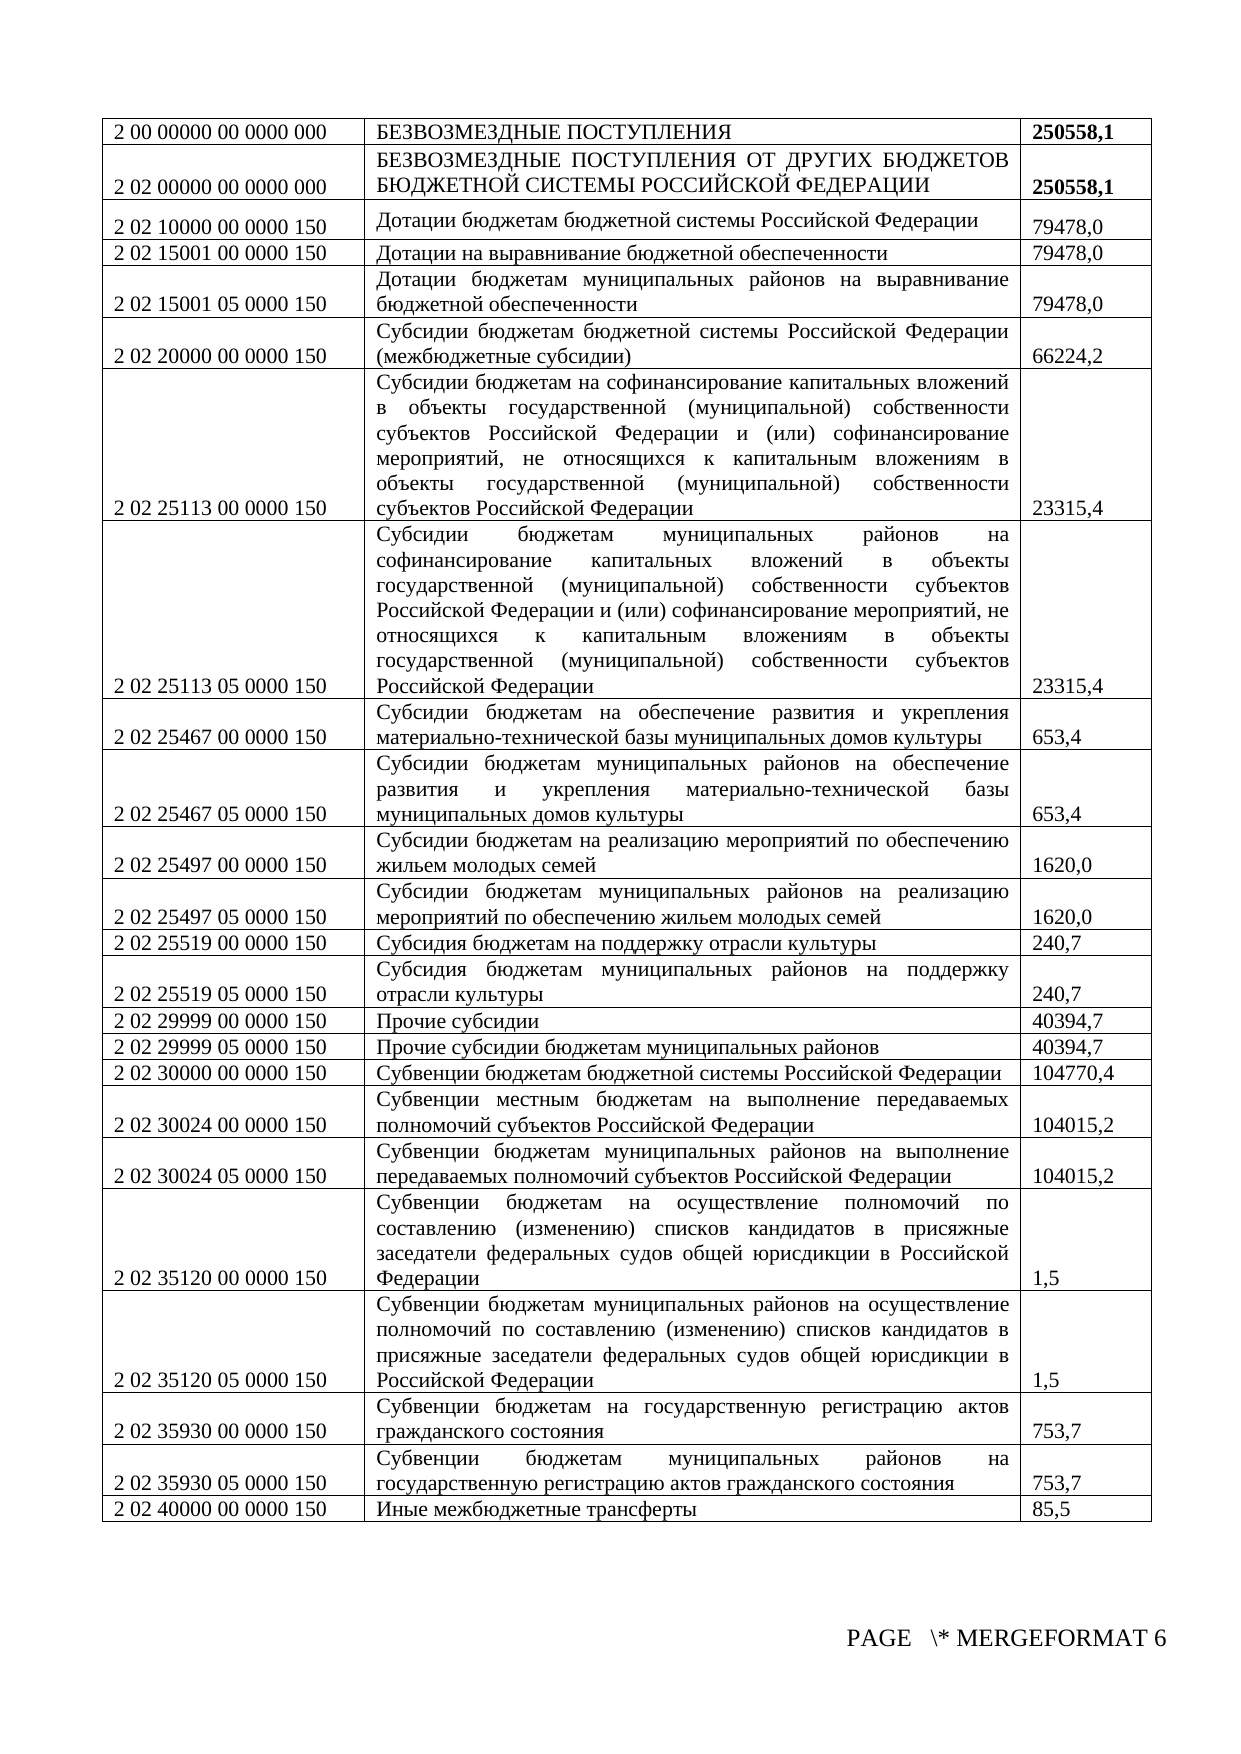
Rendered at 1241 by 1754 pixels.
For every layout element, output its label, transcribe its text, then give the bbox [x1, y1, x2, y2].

table_cell 2 02 30024 00 0000 150 [103, 1086, 364, 1137]
table_cell 250558,1 [1021, 145, 1151, 199]
table_cell Дотации бюджетам бюджетной системы Российской Федерации [365, 200, 1020, 239]
table_cell 23315,4 [1021, 521, 1151, 698]
table_cell 104015,2 [1021, 1138, 1151, 1188]
table_cell 653,4 [1021, 750, 1151, 826]
table_cell БЕЗВОЗМЕЗДНЫЕ ПОСТУПЛЕНИЯ [365, 119, 1020, 144]
table_cell Субвенции бюджетам на осуществление полномочий по составлению (изменению) списков кандидатов в присяжные заседатели федеральных судов общей юрисдикции в Российской Федерации [365, 1189, 1020, 1290]
table_cell 79478,0 [1021, 240, 1151, 265]
table_cell 2 02 25113 05 0000 150 [103, 521, 364, 698]
table_cell 2 02 25113 00 0000 150 [103, 369, 364, 520]
table_cell 2 02 25467 00 0000 150 [103, 699, 364, 749]
table_cell 250558,1 [1021, 119, 1151, 144]
table_cell Субвенции бюджетам муниципальных районов на осуществление полномочий по составлению (изменению) списков кандидатов в присяжные заседатели федеральных судов общей юрисдикции в Российской Федерации [365, 1291, 1020, 1392]
table_cell БЕЗВОЗМЕЗДНЫЕ ПОСТУПЛЕНИЯ ОТ ДРУГИХ БЮДЖЕТОВ БЮДЖЕТНОЙ СИСТЕМЫ РОССИЙСКОЙ ФЕДЕРАЦИИ [365, 145, 1020, 199]
table_cell 2 02 15001 05 0000 150 [103, 266, 364, 317]
table_cell 1,5 [1021, 1291, 1151, 1392]
table_cell 40394,7 [1021, 1008, 1151, 1033]
table_cell 85,5 [1021, 1496, 1151, 1521]
table_cell 1620,0 [1021, 879, 1151, 929]
table_cell 2 02 29999 05 0000 150 [103, 1034, 364, 1059]
table_cell 2 02 25519 05 0000 150 [103, 956, 364, 1007]
table_cell 1620,0 [1021, 827, 1151, 877]
table_cell Субвенции местным бюджетам на выполнение передаваемых полномочий субъектов Российской Федерации [365, 1086, 1020, 1137]
table_cell Субсидии бюджетам на реализацию мероприятий по обеспечению жильем молодых семей [365, 827, 1020, 877]
table_cell Субсидии бюджетам бюджетной системы Российской Федерации (межбюджетные субсидии) [365, 318, 1020, 368]
table_cell 104770,4 [1021, 1060, 1151, 1085]
table_cell 104015,2 [1021, 1086, 1151, 1137]
table_cell Дотации бюджетам муниципальных районов на выравнивание бюджетной обеспеченности [365, 266, 1020, 317]
table_cell Прочие субсидии бюджетам муниципальных районов [365, 1034, 1020, 1059]
table_cell 79478,0 [1021, 200, 1151, 239]
table_cell 2 02 10000 00 0000 150 [103, 200, 364, 239]
table_cell 2 02 00000 00 0000 000 [103, 145, 364, 199]
table_cell Субвенции бюджетам муниципальных районов на государственную регистрацию актов гражданского состояния [365, 1445, 1020, 1495]
table_cell 40394,7 [1021, 1034, 1151, 1059]
table_cell 653,4 [1021, 699, 1151, 749]
table_cell 2 02 25497 00 0000 150 [103, 827, 364, 877]
table_cell 2 00 00000 00 0000 000 [103, 119, 364, 144]
table_cell 1,5 [1021, 1189, 1151, 1290]
table_cell 2 02 35120 00 0000 150 [103, 1189, 364, 1290]
table_cell 2 02 15001 00 0000 150 [103, 240, 364, 265]
table_cell 2 02 40000 00 0000 150 [103, 1496, 364, 1521]
table_cell Субсидии бюджетам муниципальных районов на обеспечение развития и укрепления материально-технической базы муниципальных домов культуры [365, 750, 1020, 826]
table_cell Субсидия бюджетам муниципальных районов на поддержку отрасли культуры [365, 956, 1020, 1007]
table_cell Субвенции бюджетам бюджетной системы Российской Федерации [365, 1060, 1020, 1085]
table_cell 240,7 [1021, 930, 1151, 955]
table_cell 2 02 35930 00 0000 150 [103, 1393, 364, 1443]
table_cell 2 02 25497 05 0000 150 [103, 879, 364, 929]
table_cell 2 02 30000 00 0000 150 [103, 1060, 364, 1085]
table_cell Субсидии бюджетам муниципальных районов на софинансирование капитальных вложений в объекты государственной (муниципальной) собственности субъектов Российской Федерации и (или) софинансирование мероприятий, не относящихся к капитальным вложениям в объекты государственной (муниципальной) собственности субъектов Российской Федерации [365, 521, 1020, 698]
table_cell Субвенции бюджетам на государственную регистрацию актов гражданского состояния [365, 1393, 1020, 1443]
table_cell 753,7 [1021, 1393, 1151, 1443]
table_cell 2 02 35120 05 0000 150 [103, 1291, 364, 1392]
table_cell 2 02 20000 00 0000 150 [103, 318, 364, 368]
table_cell 79478,0 [1021, 266, 1151, 317]
table_cell Дотации на выравнивание бюджетной обеспеченности [365, 240, 1020, 265]
table_cell 2 02 25519 00 0000 150 [103, 930, 364, 955]
table_cell Субвенции бюджетам муниципальных районов на выполнение передаваемых полномочий субъектов Российской Федерации [365, 1138, 1020, 1188]
table_cell Прочие субсидии [365, 1008, 1020, 1033]
table_cell 2 02 29999 00 0000 150 [103, 1008, 364, 1033]
table_cell 2 02 25467 05 0000 150 [103, 750, 364, 826]
table_cell 23315,4 [1021, 369, 1151, 520]
table_cell 66224,2 [1021, 318, 1151, 368]
table_cell 2 02 30024 05 0000 150 [103, 1138, 364, 1188]
table_cell 2 02 35930 05 0000 150 [103, 1445, 364, 1495]
table_cell Субсидии бюджетам муниципальных районов на реализацию мероприятий по обеспечению жильем молодых семей [365, 879, 1020, 929]
table_cell 753,7 [1021, 1445, 1151, 1495]
table_cell Иные межбюджетные трансферты [365, 1496, 1020, 1521]
table_cell Субсидии бюджетам на обеспечение развития и укрепления материально-технической базы муниципальных домов культуры [365, 699, 1020, 749]
table_cell Субсидии бюджетам на софинансирование капитальных вложений в объекты государственной (муниципальной) собственности субъектов Российской Федерации и (или) софинансирование мероприятий, не относящихся к капитальным вложениям в объекты государственной (муниципальной) собственности субъектов Российской Федерации [365, 369, 1020, 520]
table_cell Субсидия бюджетам на поддержку отрасли культуры [365, 930, 1020, 955]
table_cell 240,7 [1021, 956, 1151, 1007]
